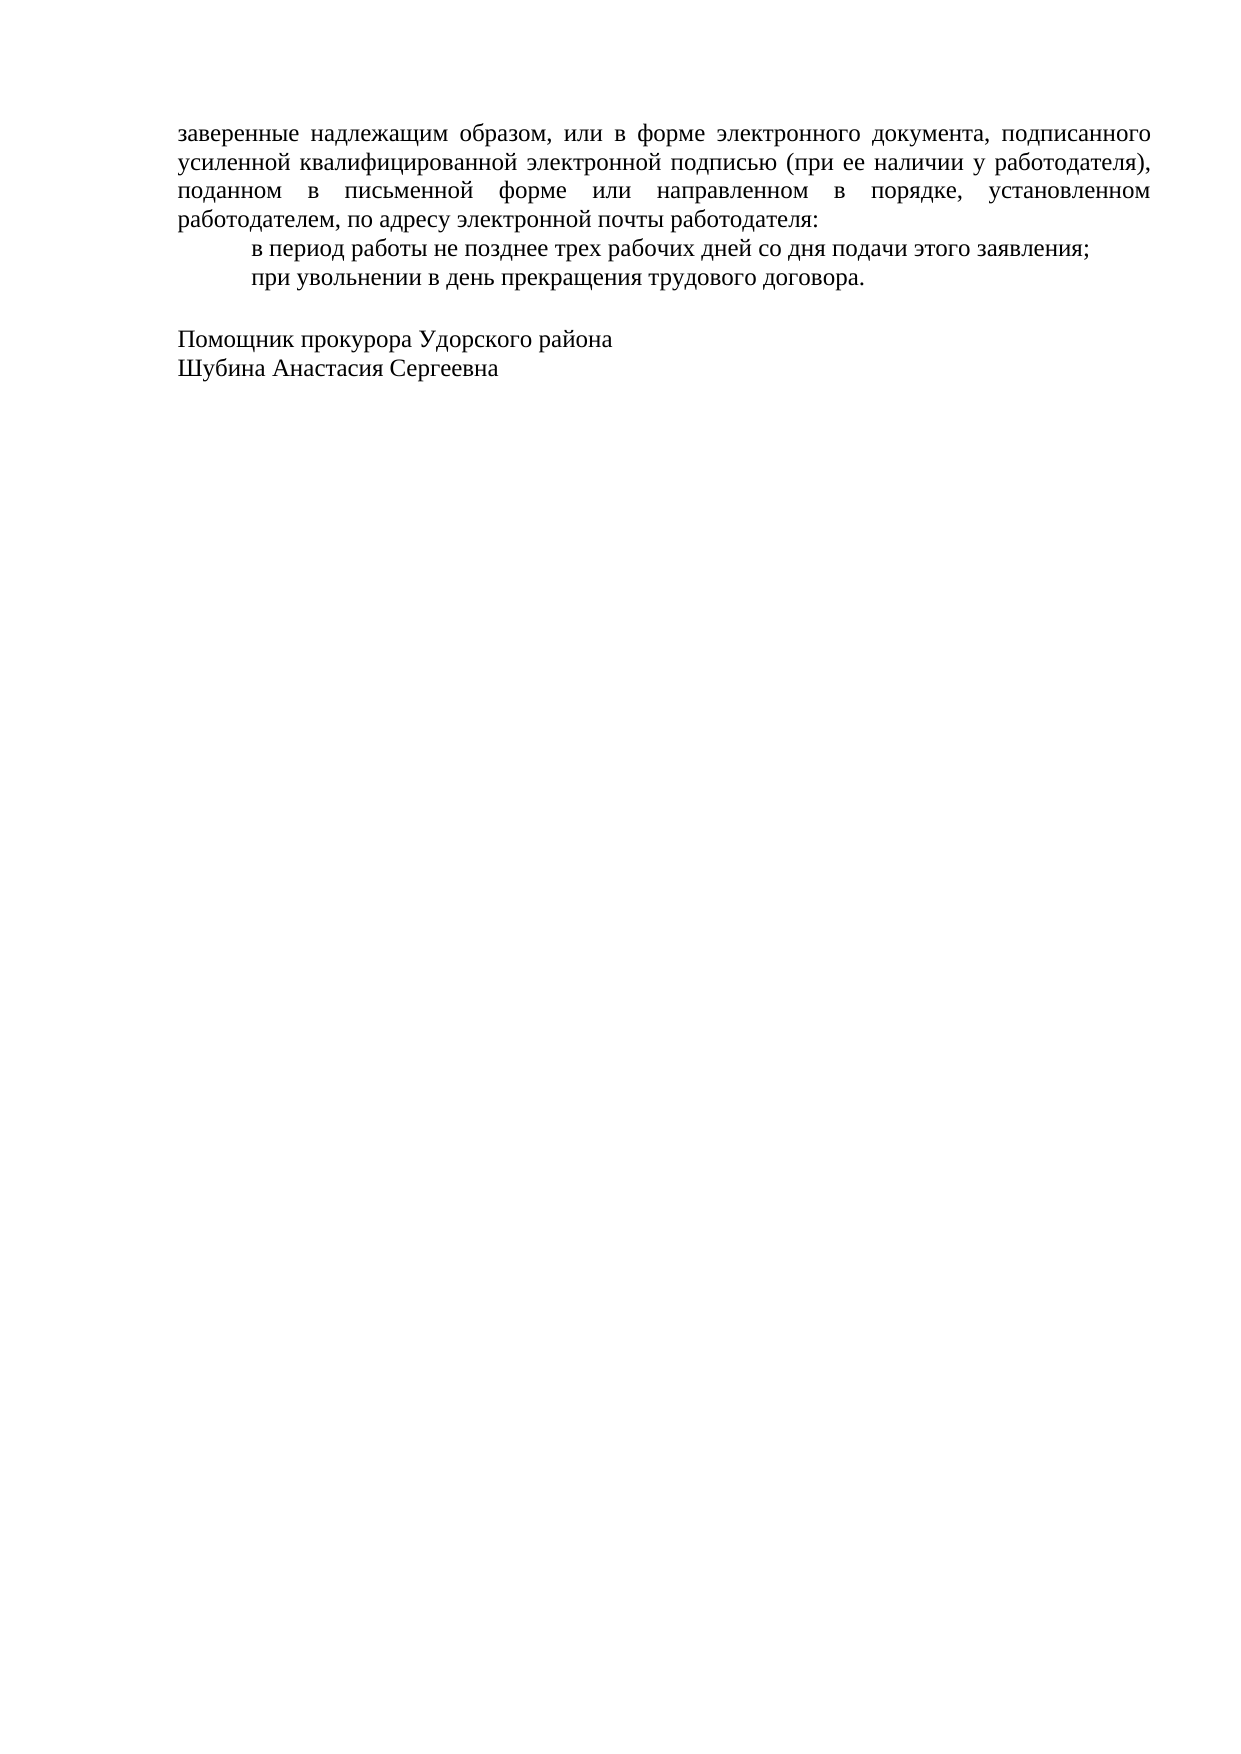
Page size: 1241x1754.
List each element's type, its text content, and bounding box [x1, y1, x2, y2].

text Помощник прокурора Удорского района [177, 324, 1152, 353]
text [177, 118, 1152, 233]
text в период работы не позднее трех рабочих дней со дня подачи этого заявления; [177, 233, 1152, 262]
text при увольнении в день прекращения трудового договора. [177, 262, 1152, 291]
text Шубина Анастасия Сергеевна [177, 353, 1152, 382]
